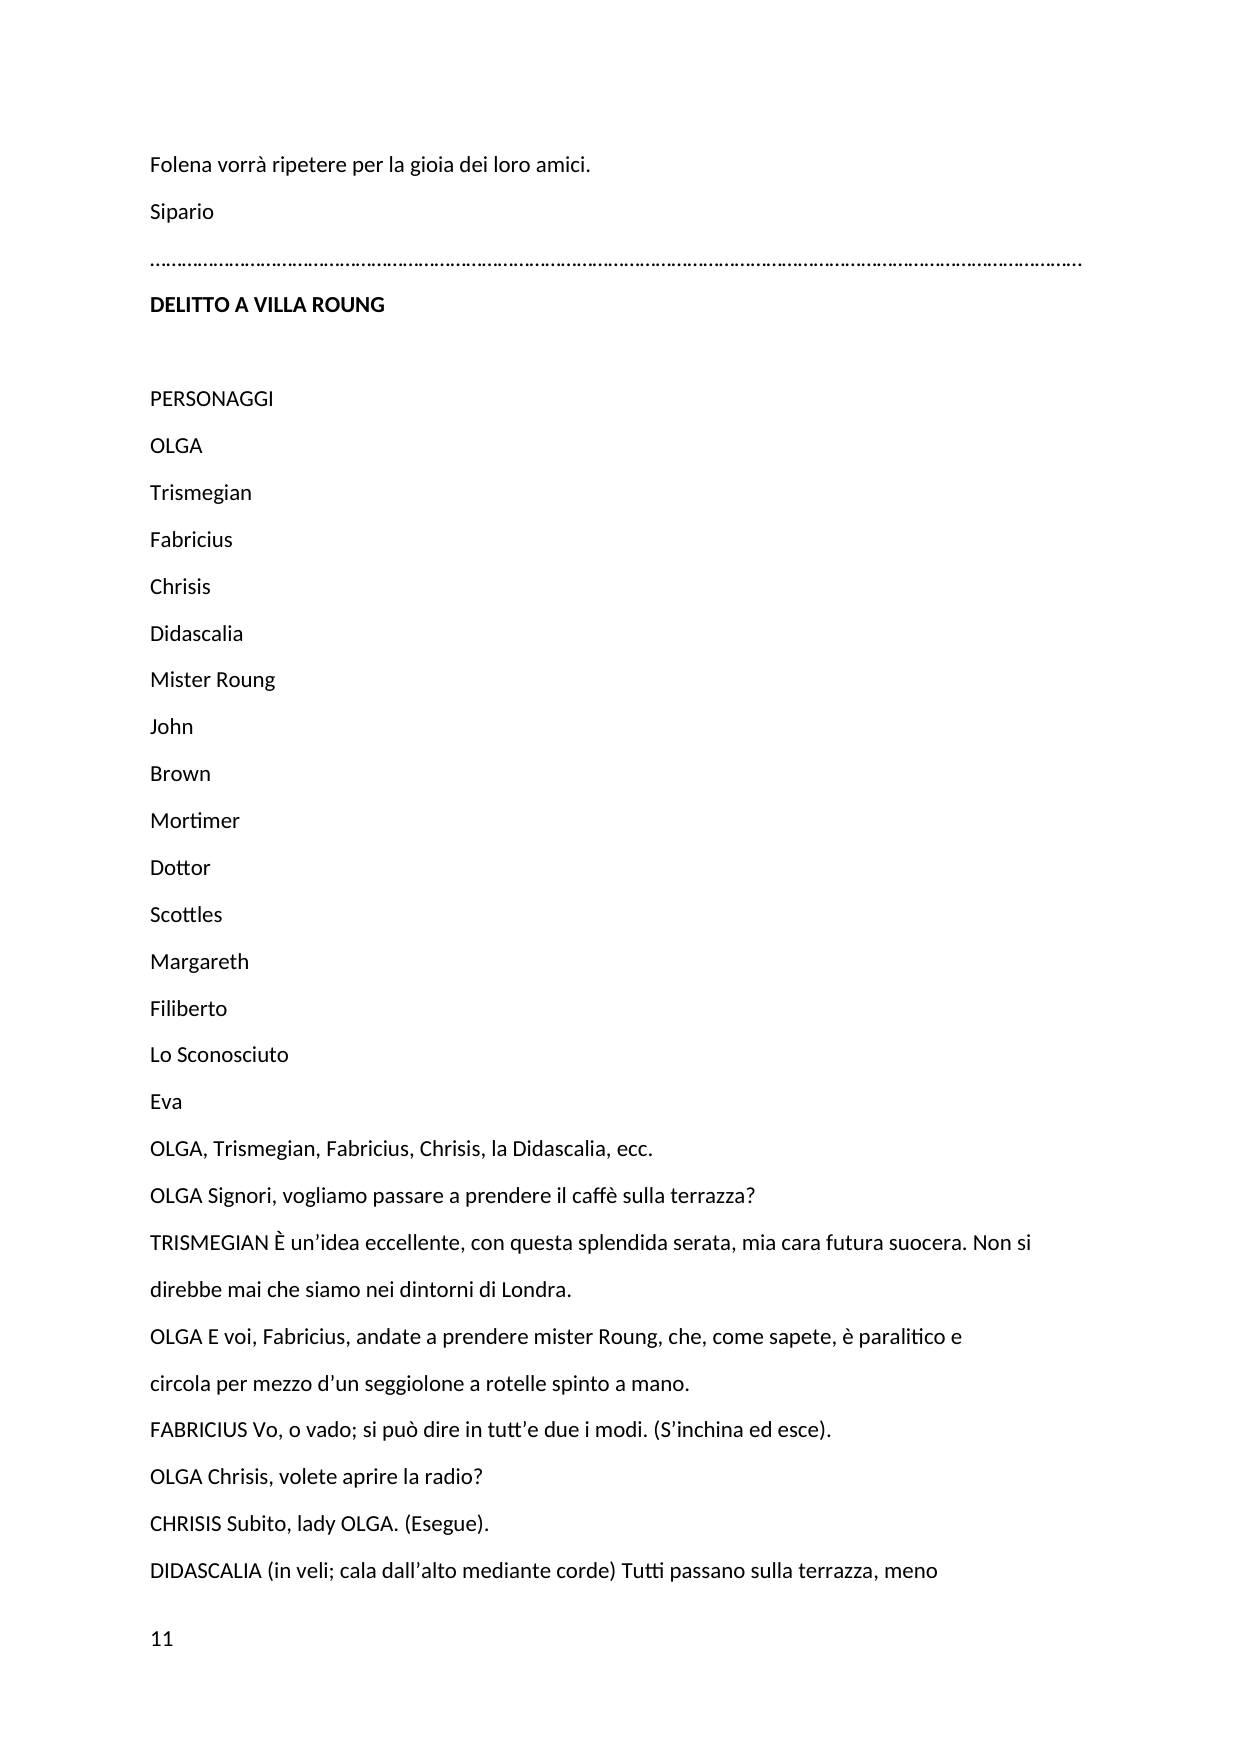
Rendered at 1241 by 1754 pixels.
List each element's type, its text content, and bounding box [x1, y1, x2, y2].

text Brown [150, 759, 1090, 787]
text circola per mezzo d’un seggiolone a rotelle spinto a mano. [150, 1369, 1090, 1397]
text Folena vorrà ripetere per la gioia dei loro amici. [150, 150, 1090, 178]
text …………………………………………………………………………………………………………………………………………………………… [150, 244, 1090, 272]
text OLGA, Trismegian, Fabricius, Chrisis, la Didascalia, ecc. [150, 1134, 1090, 1162]
text Filiberto [150, 994, 1090, 1022]
text DIDASCALIA (in veli; cala dall’alto mediante corde) Tutti passano sulla terrazza, meno [150, 1556, 1090, 1584]
text Lo Sconosciuto [150, 1041, 1090, 1069]
text Sipario [150, 197, 1090, 225]
text Margareth [150, 947, 1090, 975]
text FABRICIUS Vo, o vado; si può dire in tutt’e due i modi. (S’inchina ed esce). [150, 1416, 1090, 1444]
text Dottor [150, 853, 1090, 881]
text direbbe mai che siamo nei dintorni di Londra. [150, 1275, 1090, 1303]
text Fabricius [150, 525, 1090, 553]
text OLGA Chrisis, volete aprire la radio? [150, 1462, 1090, 1491]
text DELITTO A VILLA ROUNG [150, 291, 1090, 319]
text PERSONAGGI [150, 384, 1090, 412]
text OLGA E voi, Fabricius, andate a prendere mister Roung, che, come sapete, è paralitico e [150, 1322, 1090, 1350]
text OLGA Signori, vogliamo passare a prendere il caffè sulla terrazza? [150, 1181, 1090, 1209]
text Mister Roung [150, 666, 1090, 694]
text Didascalia [150, 619, 1090, 647]
text John [150, 712, 1090, 741]
text CHRISIS Subito, lady OLGA. (Esegue). [150, 1509, 1090, 1537]
text Scottles [150, 900, 1090, 928]
text Chrisis [150, 572, 1090, 600]
text OLGA [150, 431, 1090, 459]
text Mortimer [150, 806, 1090, 834]
text Trismegian [150, 478, 1090, 506]
text Eva [150, 1087, 1090, 1116]
text TRISMEGIAN È un’idea eccellente, con questa splendida serata, mia cara futura suocera. Non si [150, 1228, 1090, 1256]
